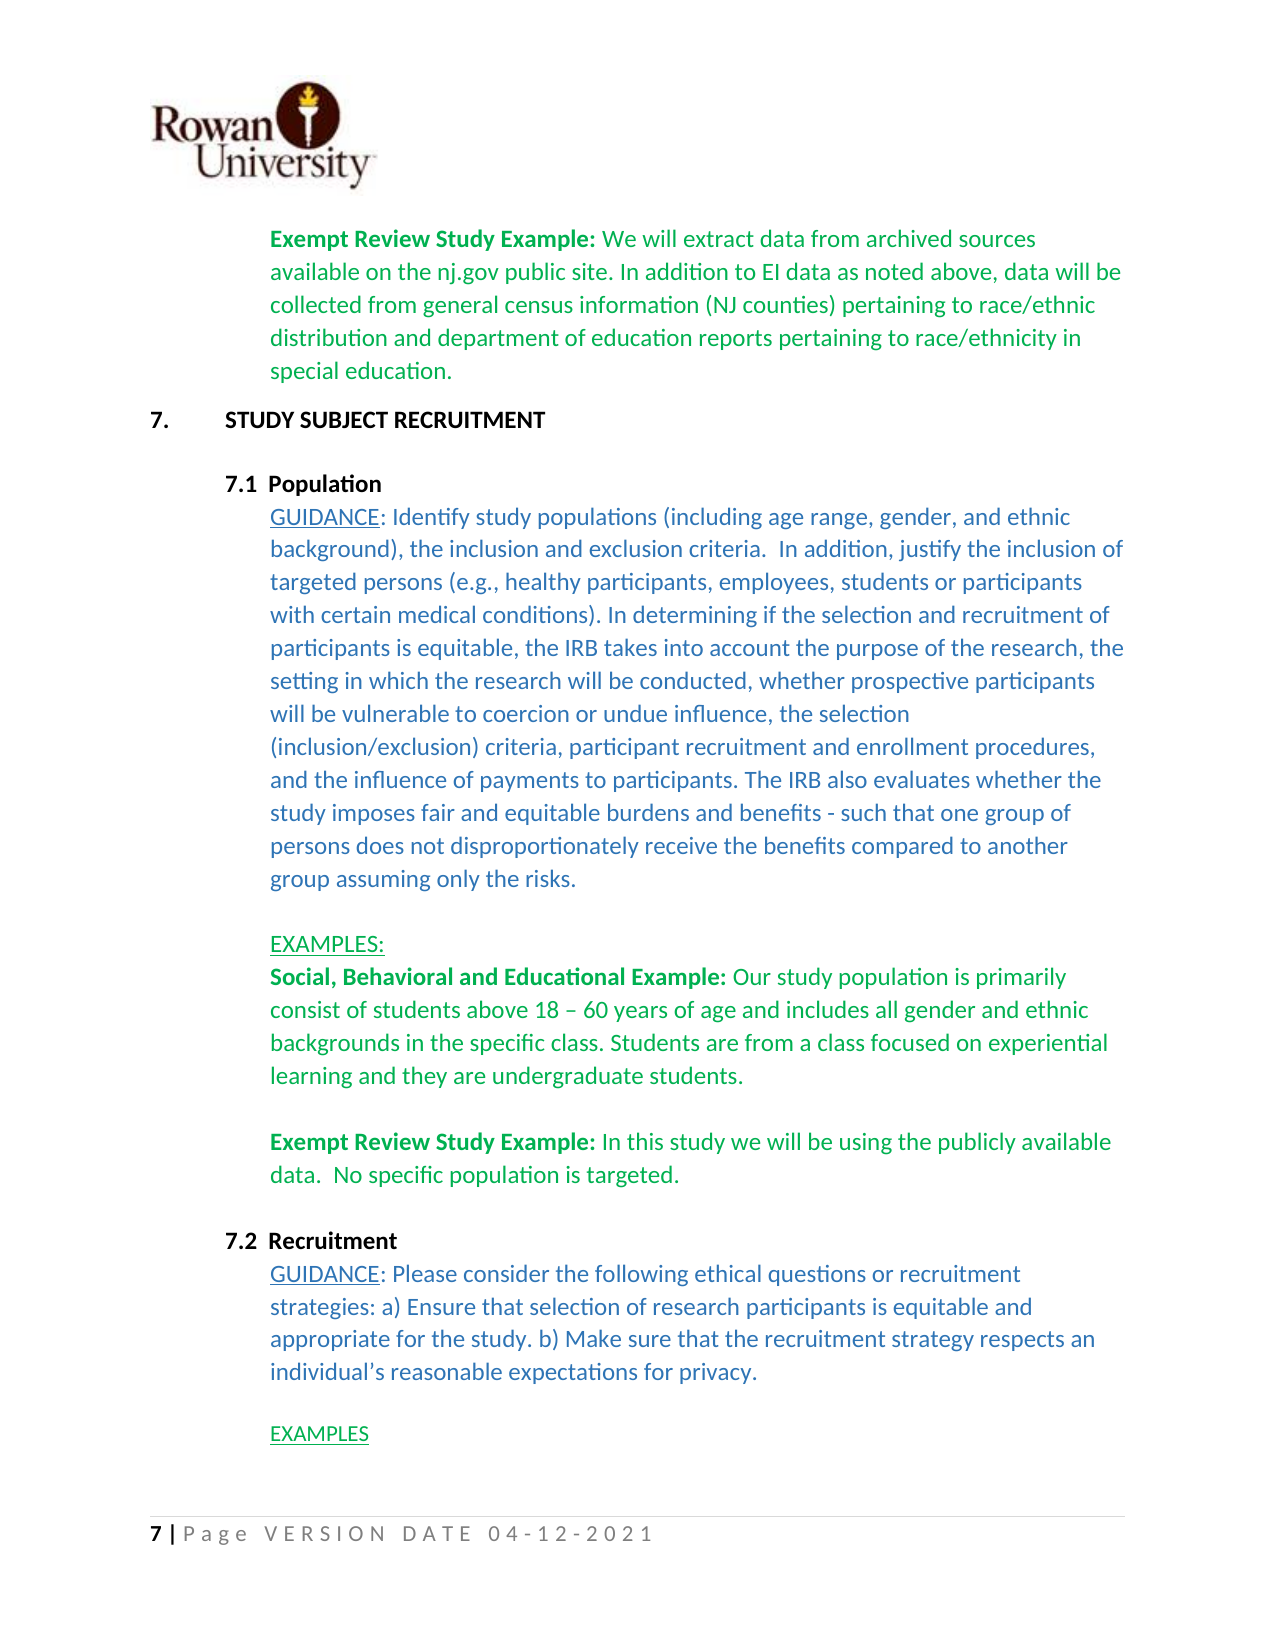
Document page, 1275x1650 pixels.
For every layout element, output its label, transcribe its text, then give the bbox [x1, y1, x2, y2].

text 7.1 Population [150, 468, 1125, 498]
text GUIDANCE: Identify study populations (including age range, gender, and ethnic background), the inclusion and exclusion criteria. In addition, justify the inclusion of targeted persons (e.g., healthy participants, employees, students or participants with certain medical conditions). In determining if the selection and recruitment of participants is equitable, the IRB takes into account the purpose of the research, the setting in which the research will be conducted, whether prospective participants will be vulnerable to coercion or undue influence, the selection (inclusion/exclusion) criteria, participant recruitment and enrollment procedures, and the influence of payments to participants. The IRB also evaluates whether the study imposes fair and equitable burdens and benefits - such that one group of persons does not disproportionately receive the benefits compared to another group assuming only the risks. [270, 501, 1125, 893]
text GUIDANCE: Please consider the following ethical questions or recruitment strategies: a) Ensure that selection of research participants is equitable and appropriate for the study. b) Make sure that the recruitment strategy respects an individual’s reasonable expectations for privacy. [270, 1258, 1125, 1387]
text EXAMPLES [195, 1419, 1125, 1448]
text 7. STUDY SUBJECT RECRUITMENT [150, 404, 1125, 435]
text Exempt Review Study Example: In this study we will be using the publicly available data. No specific population is targeted. [270, 1126, 1125, 1189]
text 7.2 Recruitment [150, 1225, 1125, 1255]
text EXAMPLES: [195, 928, 1125, 959]
text Social, Behavioral and Educational Example: Our study population is primarily consist of students above 18 – 60 years of age and includes all gender and ethnic backgrounds in the specific class. Students are from a class focused on experiential learning and they are undergraduate students. [270, 961, 1125, 1091]
picture [150, 75, 379, 196]
text Exempt Review Study Example: We will extract data from archived sources available on the nj.gov public site. In addition to EI data as noted above, data will be collected from general census information (NJ counties) pertaining to race/ethnic distribution and department of education reports pertaining to race/ethnicity in special education. [270, 223, 1125, 386]
